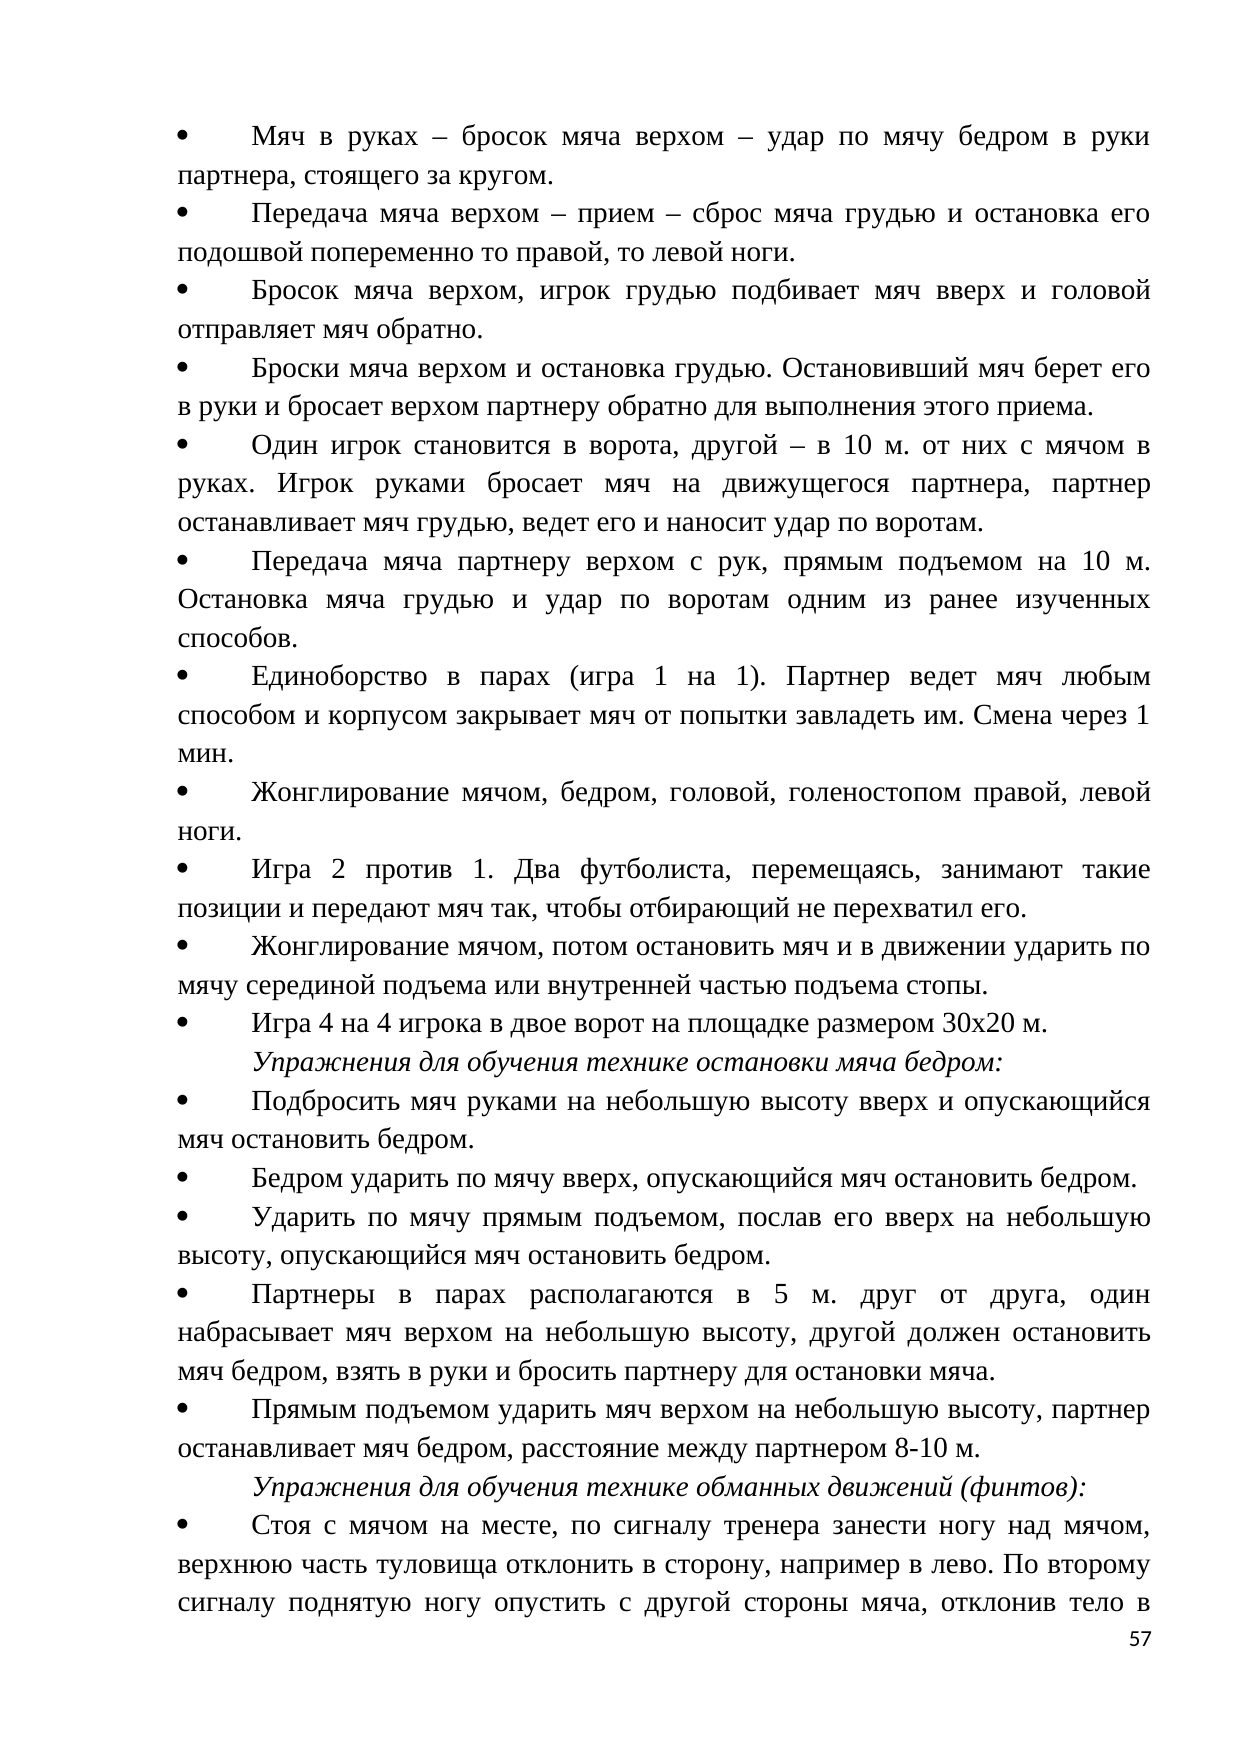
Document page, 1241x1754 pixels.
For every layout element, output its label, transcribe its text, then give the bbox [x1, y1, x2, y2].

list Передача мяча верхом – прием – сброс мяча грудью и остановка его подошвой попеременно то правой, то левой ноги. [177, 195, 1152, 267]
text Упражнения для обучения технике остановки мяча бедром: [177, 1044, 1152, 1078]
list Подбросить мяч руками на небольшую высоту вверх и опускающийся мяч остановить бедром. [177, 1083, 1152, 1155]
list Бросок мяча верхом, игрок грудью подбивает мяч вверх и головой отправляет мяч обратно. [177, 272, 1152, 345]
list Партнеры в парах располагаются в . друг от друга, один набрасывает мяч верхом на небольшую высоту, другой должен остановить мяч бедром, взять в руки и бросить партнеру для остановки мяча. [177, 1276, 1152, 1387]
list Жонглирование мячом, бедром, головой, голеностопом правой, левой ноги. [177, 774, 1152, 846]
list Броски мяча верхом и остановка грудью. Остановивший мяч берет его в руки и бросает верхом партнеру обратно для выполнения этого приема. [177, 350, 1152, 422]
list Прямым подъемом ударить мяч верхом на небольшую высоту, партнер останавливает мяч бедром, расстояние между партнером 8-. [177, 1392, 1152, 1464]
list Мяч в руках – бросок мяча верхом – удар по мячу бедром в руки партнера, стоящего за кругом. [177, 118, 1152, 190]
text Упражнения для обучения технике обманных движений (финтов): [177, 1469, 1152, 1502]
list Передача мяча партнеру верхом с рук, прямым подъемом на . Остановка мяча грудью и удар по воротам одним из ранее изученных способов. [177, 543, 1152, 653]
list Бедром ударить по мячу вверх, опускающийся мяч остановить бедром. [177, 1160, 1152, 1194]
list Жонглирование мячом, потом остановить мяч и в движении ударить по мячу серединой подъема или внутренней частью подъема стопы. [177, 928, 1152, 1001]
list Игра 2 против 1. Два футболиста, перемещаясь, занимают такие позиции и передают мяч так, чтобы отбирающий не перехватил его. [177, 851, 1152, 923]
list Ударить по мячу прямым подъемом, послав его вверх на небольшую высоту, опускающийся мяч остановить бедром. [177, 1199, 1152, 1271]
list Единоборство в парах (игра 1 на 1). Партнер ведет мяч любым способом и корпусом закрывает мяч от попытки завладеть им. Смена через 1 мин. [177, 658, 1152, 769]
list Один игрок становится в ворота, другой – в . от них с мячом в руках. Игрок руками бросает мяч на движущегося партнера, партнер останавливает мяч грудью, ведет его и наносит удар по воротам. [177, 427, 1152, 538]
list Игра 4 на 4 игрока в двое ворот на площадке размером 30х20 м. [177, 1006, 1152, 1039]
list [177, 1507, 1152, 1618]
